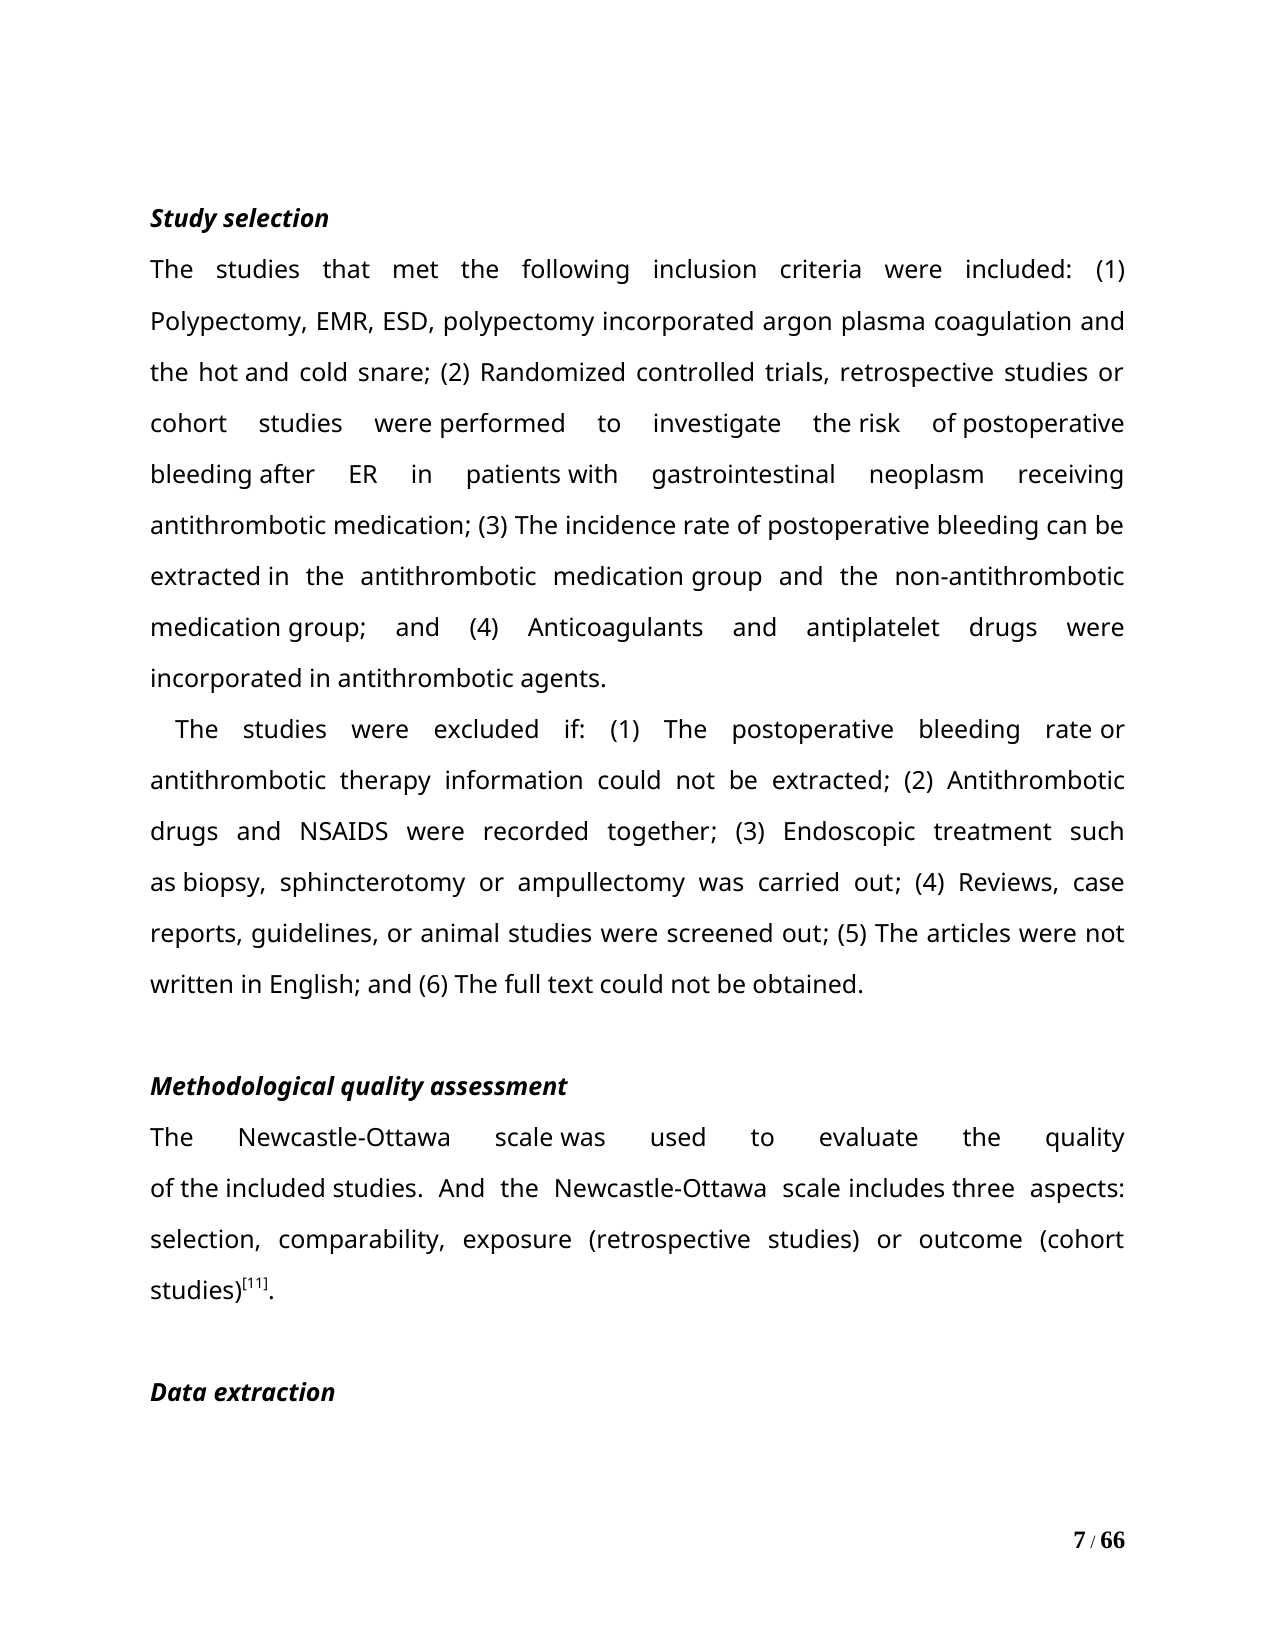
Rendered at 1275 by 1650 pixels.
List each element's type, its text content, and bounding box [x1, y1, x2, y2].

text Study selection [150, 201, 1125, 235]
text The studies were excluded if: (1) The postoperative bleeding rate or antithrombotic therapy information could not be extracted; (2) Antithrombotic drugs and NSAIDS were recorded together; (3) Endoscopic treatment such as biopsy, sphincterotomy or ampullectomy was carried out; (4) Reviews, case reports, guidelines, or animal studies were screened out; (5) The articles were not written in English; and (6) The full text could not be obtained. [150, 711, 1125, 1001]
text Methodological quality assessment [150, 1069, 1125, 1103]
text Data extraction [150, 1375, 1125, 1409]
text The Newcastle-Ottawa scale was used to evaluate the quality of the included studies. And the Newcastle-Ottawa scale includes three aspects: selection, comparability, exposure (retrospective studies) or outcome (cohort studies)[11]. [150, 1120, 1125, 1307]
text The studies that met the following inclusion criteria were included: (1) Polypectomy, EMR, ESD, polypectomy incorporated argon plasma coagulation and the hot and cold snare; (2) Randomized controlled trials, retrospective studies or cohort studies were performed to investigate the risk of postoperative bleeding after ER in patients with gastrointestinal neoplasm receiving antithrombotic medication; (3) The incidence rate of postoperative bleeding can be extracted in the antithrombotic medication group and the non-antithrombotic medication group; and (4) Anticoagulants and antiplatelet drugs were incorporated in antithrombotic agents. [150, 252, 1125, 694]
